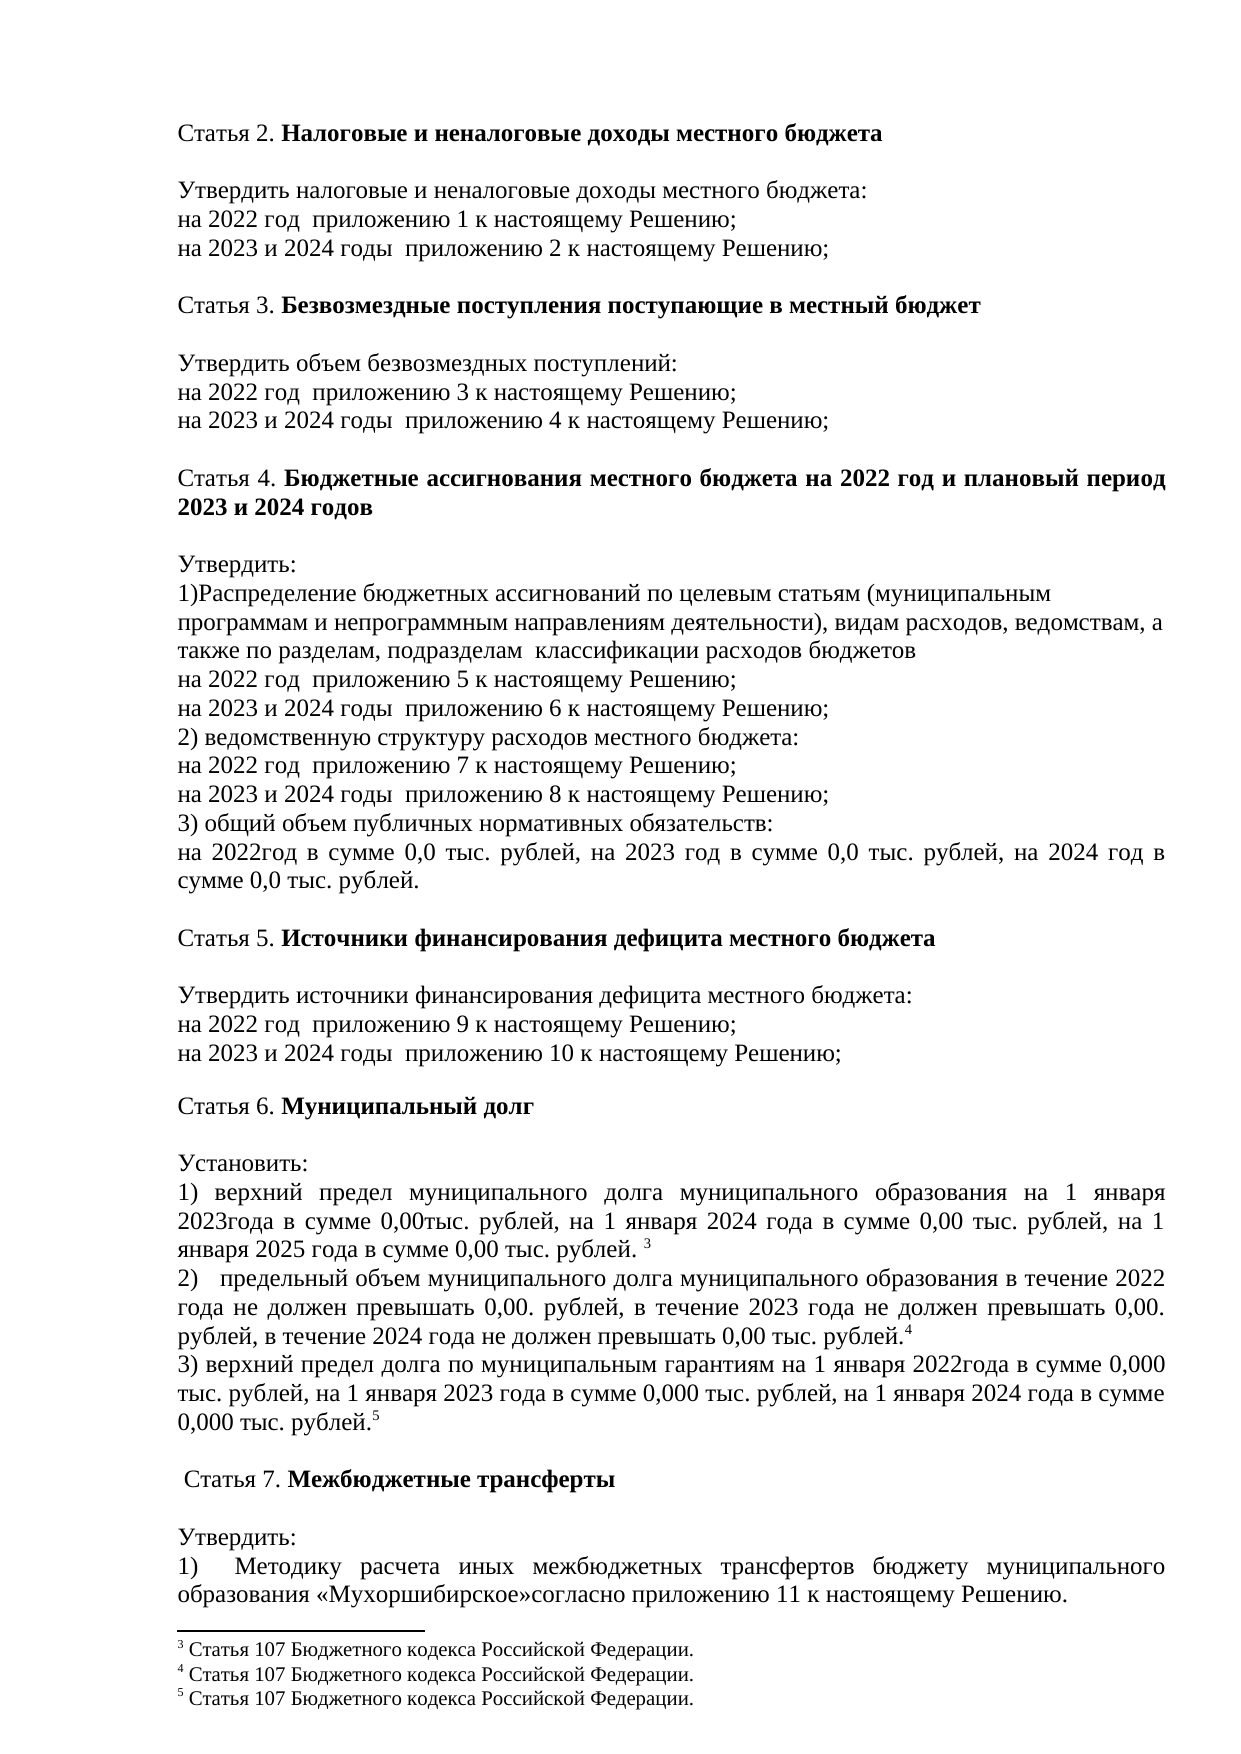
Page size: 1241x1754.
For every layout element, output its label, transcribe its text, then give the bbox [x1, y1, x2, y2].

text Статья 5. Источники финансирования дефицита местного бюджета [177, 923, 1167, 952]
text Установить: [177, 1148, 1167, 1177]
text Утвердить: [177, 1522, 1167, 1551]
text Статья 3. Безвозмездные поступления поступающие в местный бюджет [177, 291, 1167, 319]
text Утвердить: [177, 549, 1167, 578]
text 1) Методику расчета иных межбюджетных трансфертов бюджету муниципального образования «Мухоршибирское»согласно приложению 11 к настоящему Решению. [177, 1551, 1167, 1608]
text на 2023 и 2024 годы приложению 6 к настоящему Решению; [177, 693, 1167, 722]
text на 2023 и 2024 годы приложению 10 к настоящему Решению; [177, 1038, 1167, 1067]
text на 2022 год приложению 7 к настоящему Решению; [177, 751, 1167, 779]
text Утвердить объем безвозмездных поступлений: [177, 348, 1167, 377]
text Статья 4. Бюджетные ассигнования местного бюджета на 2022 год и плановый период 2023 и 2024 годов [177, 463, 1167, 521]
text 1)Распределение бюджетных ассигнований по целевым статьям (муниципальным программам и непрограммным направлениям деятельности), видам расходов, ведомствам, а также по разделам, подразделам классификации расходов бюджетов [177, 578, 1167, 664]
text на 2022 год приложению 3 к настоящему Решению; [177, 377, 1167, 406]
text на 2023 и 2024 годы приложению 8 к настоящему Решению; [177, 779, 1167, 808]
text Статья 2. Налоговые и неналоговые доходы местного бюджета [177, 118, 1167, 147]
text на 2023 и 2024 годы приложению 4 к настоящему Решению; [177, 406, 1167, 434]
text 3) верхний предел долга по муниципальным гарантиям на 1 января 2022года в сумме 0,000 тыс. рублей, на 1 января 2023 года в сумме 0,000 тыс. рублей, на 1 января 2024 года в сумме 0,000 тыс. рублей. [177, 1349, 1167, 1436]
text Статья 7. Межбюджетные трансферты [183, 1464, 1167, 1493]
text Утвердить налоговые и неналоговые доходы местного бюджета: [177, 176, 1167, 204]
text на 2022 год приложению 5 к настоящему Решению; [177, 664, 1167, 693]
text 1) верхний предел муниципального долга муниципального образования на 1 января 2023года в сумме 0,00тыс. рублей, на 1 января 2024 года в сумме 0,00 тыс. рублей, на 1 января 2025 года в сумме 0,00 тыс. рублей. [177, 1177, 1167, 1263]
text 2) ведомственную структуру расходов местного бюджета: [177, 722, 1167, 751]
text 2) предельный объем муниципального долга муниципального образования в течение 2022 года не должен превышать 0,00. рублей, в течение 2023 года не должен превышать 0,00. рублей, в течение 2024 года не должен превышать 0,00 тыс. рублей. [177, 1263, 1167, 1349]
text 3) общий объем публичных нормативных обязательств: [177, 808, 1167, 837]
text на 2022год в сумме 0,0 тыс. рублей, на 2023 год в сумме 0,0 тыс. рублей, на 2024 год в сумме 0,0 тыс. рублей. [177, 837, 1167, 894]
text на 2022 год приложению 1 к настоящему Решению; [177, 204, 1167, 233]
text Статья 6. Муниципальный долг [177, 1091, 1167, 1119]
text на 2023 и 2024 годы приложению 2 к настоящему Решению; [177, 233, 1167, 262]
text Утвердить источники финансирования дефицита местного бюджета: [177, 981, 1167, 1009]
text на 2022 год приложению 9 к настоящему Решению; [177, 1009, 1167, 1038]
